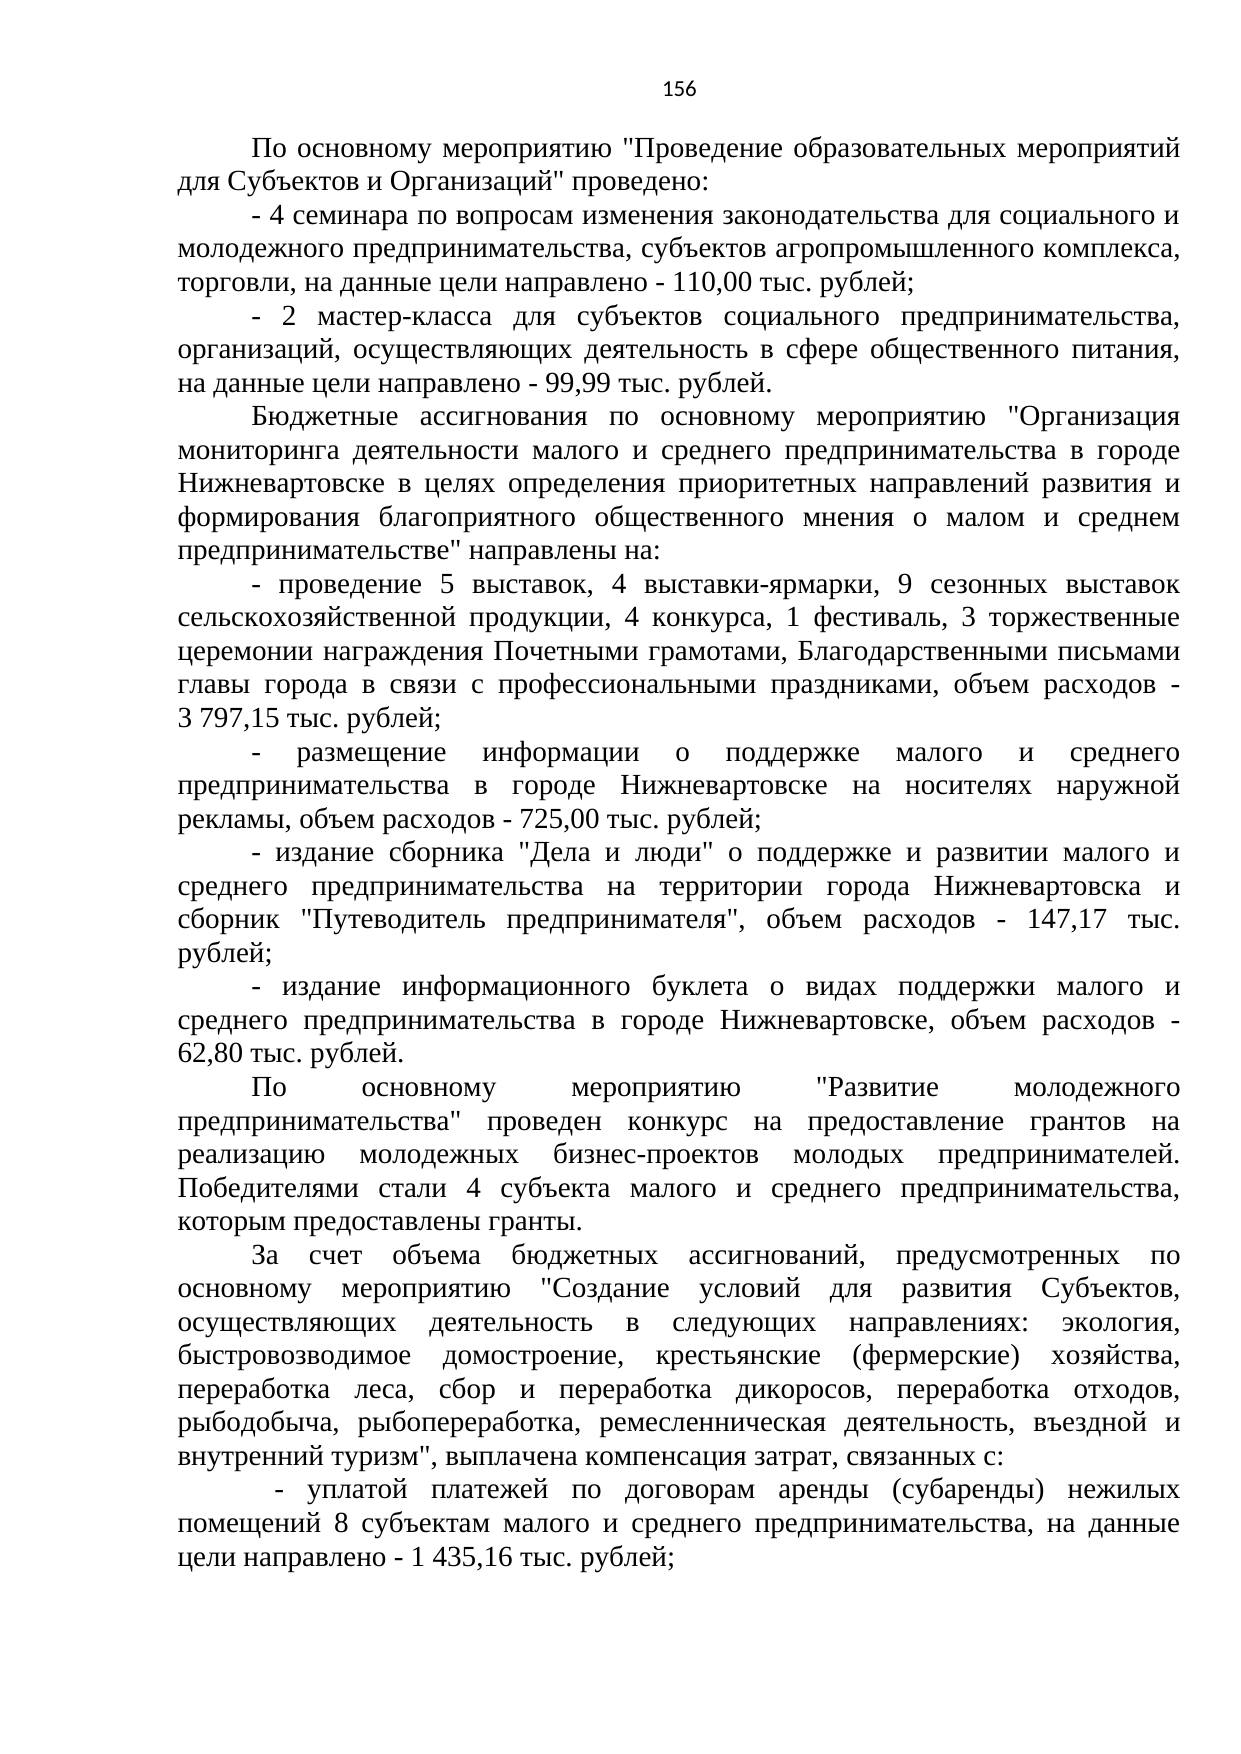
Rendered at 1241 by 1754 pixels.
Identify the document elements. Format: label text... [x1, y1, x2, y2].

text - 4 семинара по вопросам изменения законодательства для социального и молодежного предпринимательства, субъектов агропромышленного комплекса, торговли, на данные цели направлено - 110,00 тыс. рублей; [177, 197, 1181, 298]
text - издание информационного буклета о видах поддержки малого и среднего предпринимательства в городе Нижневартовске, объем расходов - 62,80 тыс. рублей. [177, 968, 1181, 1069]
text - уплатой платежей по договорам аренды (субаренды) нежилых помещений 8 субъектам малого и среднего предпринимательства, на данные цели направлено - 1 435,16 тыс. рублей; [177, 1472, 1181, 1572]
text Бюджетные ассигнования по основному мероприятию "Организация мониторинга деятельности малого и среднего предпринимательства в городе Нижневартовске в целях определения приоритетных направлений развития и формирования благоприятного общественного мнения о малом и среднем предпринимательстве" направлены на: [177, 398, 1181, 566]
text За счет объема бюджетных ассигнований, предусмотренных по основному мероприятию "Создание условий для развития Субъектов, осуществляющих деятельность в следующих направлениях: экология, быстровозводимое домостроение, крестьянские (фермерские) хозяйства, переработка леса, сбор и переработка дикоросов, переработка отходов, рыбодобыча, рыбопереработка, ремесленническая деятельность, въездной и внутренний туризм", выплачена компенсация затрат, связанных с: [177, 1237, 1181, 1472]
text - проведение 5 выставок, 4 выставки-ярмарки, 9 сезонных выставок сельскохозяйственной продукции, 4 конкурса, 1 фестиваль, 3 торжественные церемонии награждения Почетными грамотами, Благодарственными письмами главы города в связи с профессиональными праздниками, объем расходов - 3 797,15 тыс. рублей; [177, 566, 1181, 734]
text - размещение информации о поддержке малого и среднего предпринимательства в городе Нижневартовске на носителях наружной рекламы, объем расходов - 725,00 тыс. рублей; [177, 734, 1181, 834]
text По основному мероприятию "Проведение образовательных мероприятий для Субъектов и Организаций" проведено: [177, 130, 1181, 197]
text По основному мероприятию "Развитие молодежного предпринимательства" проведен конкурс на предоставление грантов на реализацию молодежных бизнес-проектов молодых предпринимателей. Победителями стали 4 субъекта малого и среднего предпринимательства, которым предоставлены гранты. [177, 1069, 1181, 1237]
text - издание сборника "Дела и люди" о поддержке и развитии малого и среднего предпринимательства на территории города Нижневартовска и сборник "Путеводитель предпринимателя", объем расходов - 147,17 тыс. рублей; [177, 834, 1181, 968]
text - 2 мастер-класса для субъектов социального предпринимательства, организаций, осуществляющих деятельность в сфере общественного питания, на данные цели направлено - 99,99 тыс. рублей. [177, 298, 1181, 398]
